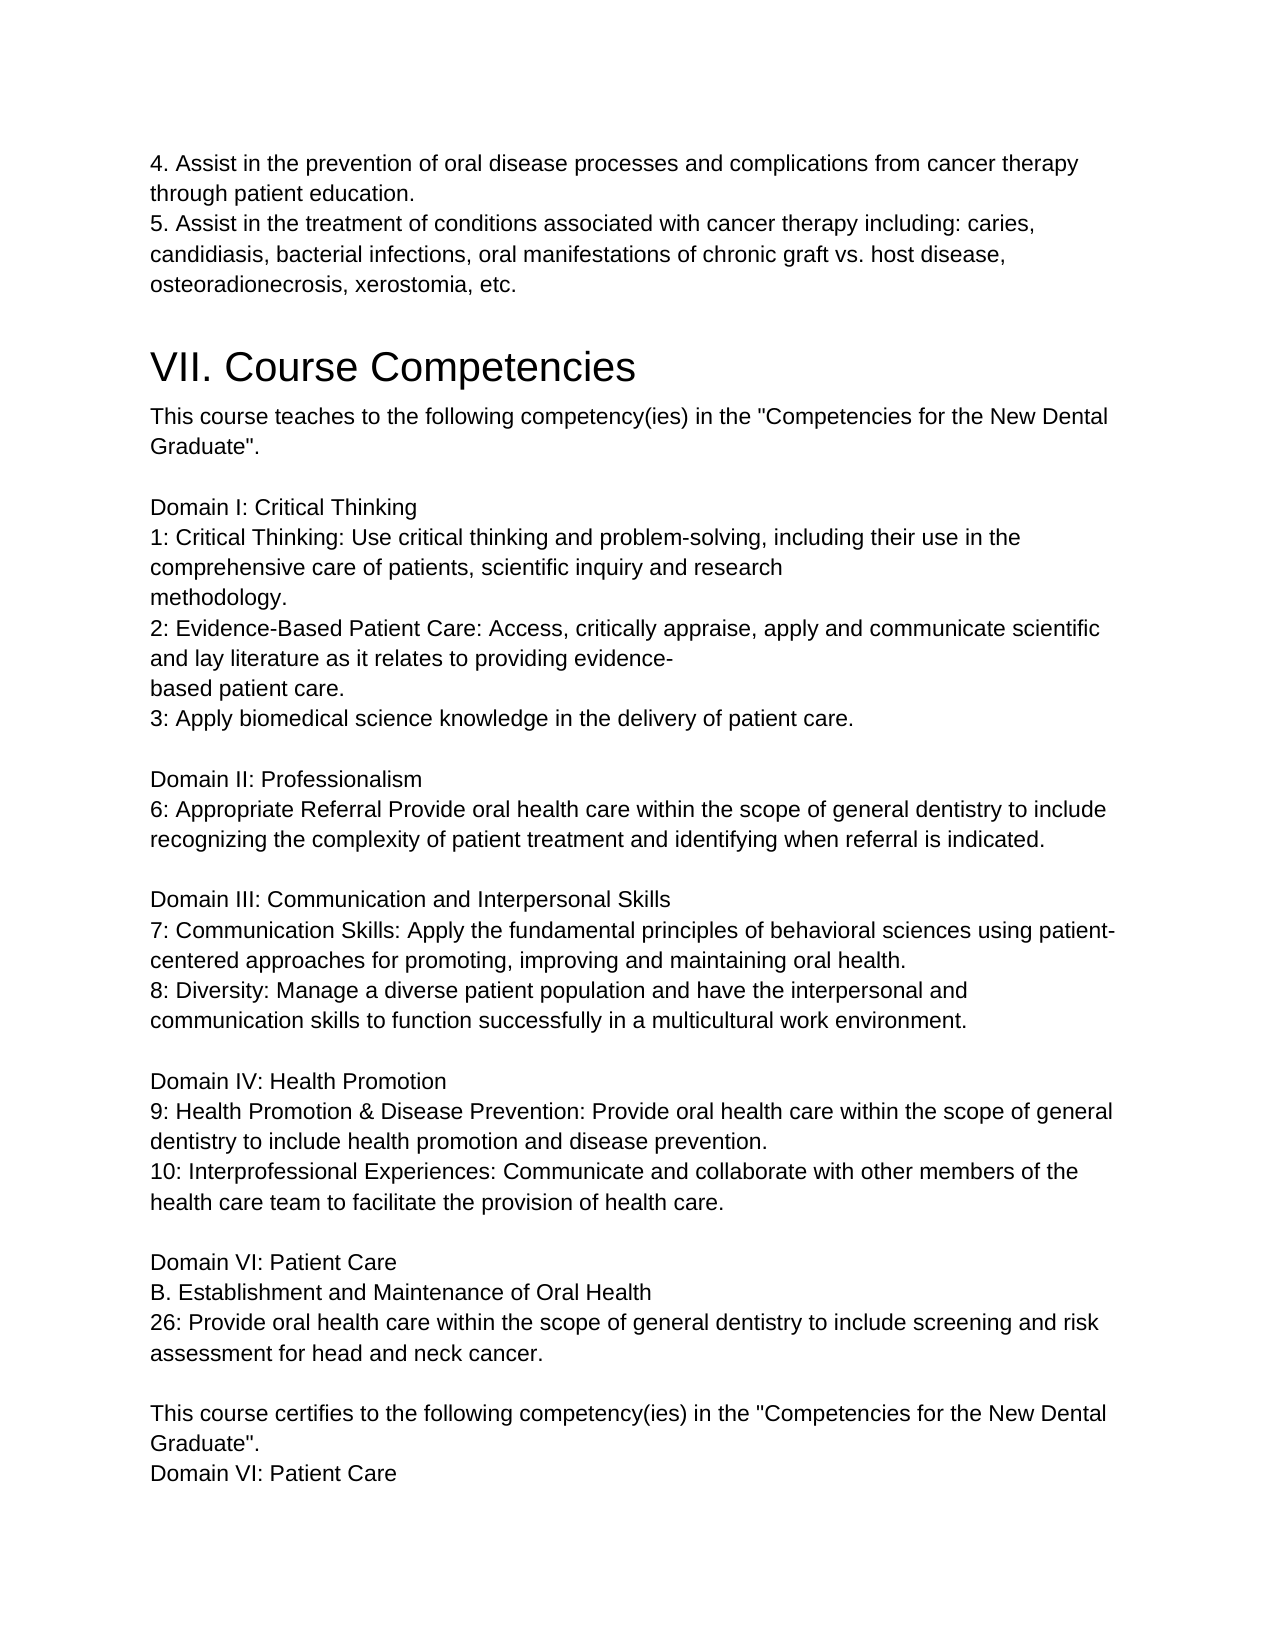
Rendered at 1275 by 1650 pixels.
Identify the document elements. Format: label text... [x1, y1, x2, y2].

text Domain II: Professionalism [150, 766, 1125, 792]
text Domain VI: Patient Care [150, 1460, 1125, 1487]
text 5. Assist in the treatment of conditions associated with cancer therapy including: caries, candidiasis, bacterial infections, oral manifestations of chronic graft vs. host disease, osteoradionecrosis, xerostomia, etc. [150, 210, 1125, 297]
text Domain IV: Health Promotion [150, 1068, 1125, 1094]
subtitle VII. Course Competencies [150, 343, 1125, 391]
text This course teaches to the following competency(ies) in the "Competencies for the New Dental Graduate". [150, 403, 1125, 460]
text This course certifies to the following competency(ies) in the "Competencies for the New Dental Graduate". [150, 1400, 1125, 1457]
text 10: Interprofessional Experiences: Communicate and collaborate with other members of the health care team to facilitate the provision of health care. [150, 1158, 1125, 1215]
text 9: Health Promotion & Disease Prevention: Provide oral health care within the scope of general dentistry to include health promotion and disease prevention. [150, 1098, 1125, 1154]
text methodology. [150, 584, 1125, 611]
text Domain III: Communication and Interpersonal Skills [150, 886, 1125, 913]
text Domain I: Critical Thinking [150, 494, 1125, 520]
text 3: Apply biomedical science knowledge in the delivery of patient care. [150, 705, 1125, 732]
text 2: Evidence-Based Patient Care: Access, critically appraise, apply and communicate scientific and lay literature as it relates to providing evidence- [150, 614, 1125, 671]
text 1: Critical Thinking: Use critical thinking and problem-solving, including their use in the comprehensive care of patients, scientific inquiry and research [150, 524, 1125, 581]
text based patient care. [150, 675, 1125, 701]
text B. Establishment and Maintenance of Oral Health [150, 1279, 1125, 1306]
text 8: Diversity: Manage a diverse patient population and have the interpersonal and communication skills to function successfully in a multicultural work environment. [150, 977, 1125, 1034]
text Domain VI: Patient Care [150, 1249, 1125, 1275]
text 4. Assist in the prevention of oral disease processes and complications from cancer therapy through patient education. [150, 150, 1125, 207]
text 6: Appropriate Referral Provide oral health care within the scope of general dentistry to include recognizing the complexity of patient treatment and identifying when referral is indicated. [150, 796, 1125, 852]
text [150, 1309, 1125, 1366]
text 7: Communication Skills: Apply the fundamental principles of behavioral sciences using patient-centered approaches for promoting, improving and maintaining oral health. [150, 917, 1125, 973]
